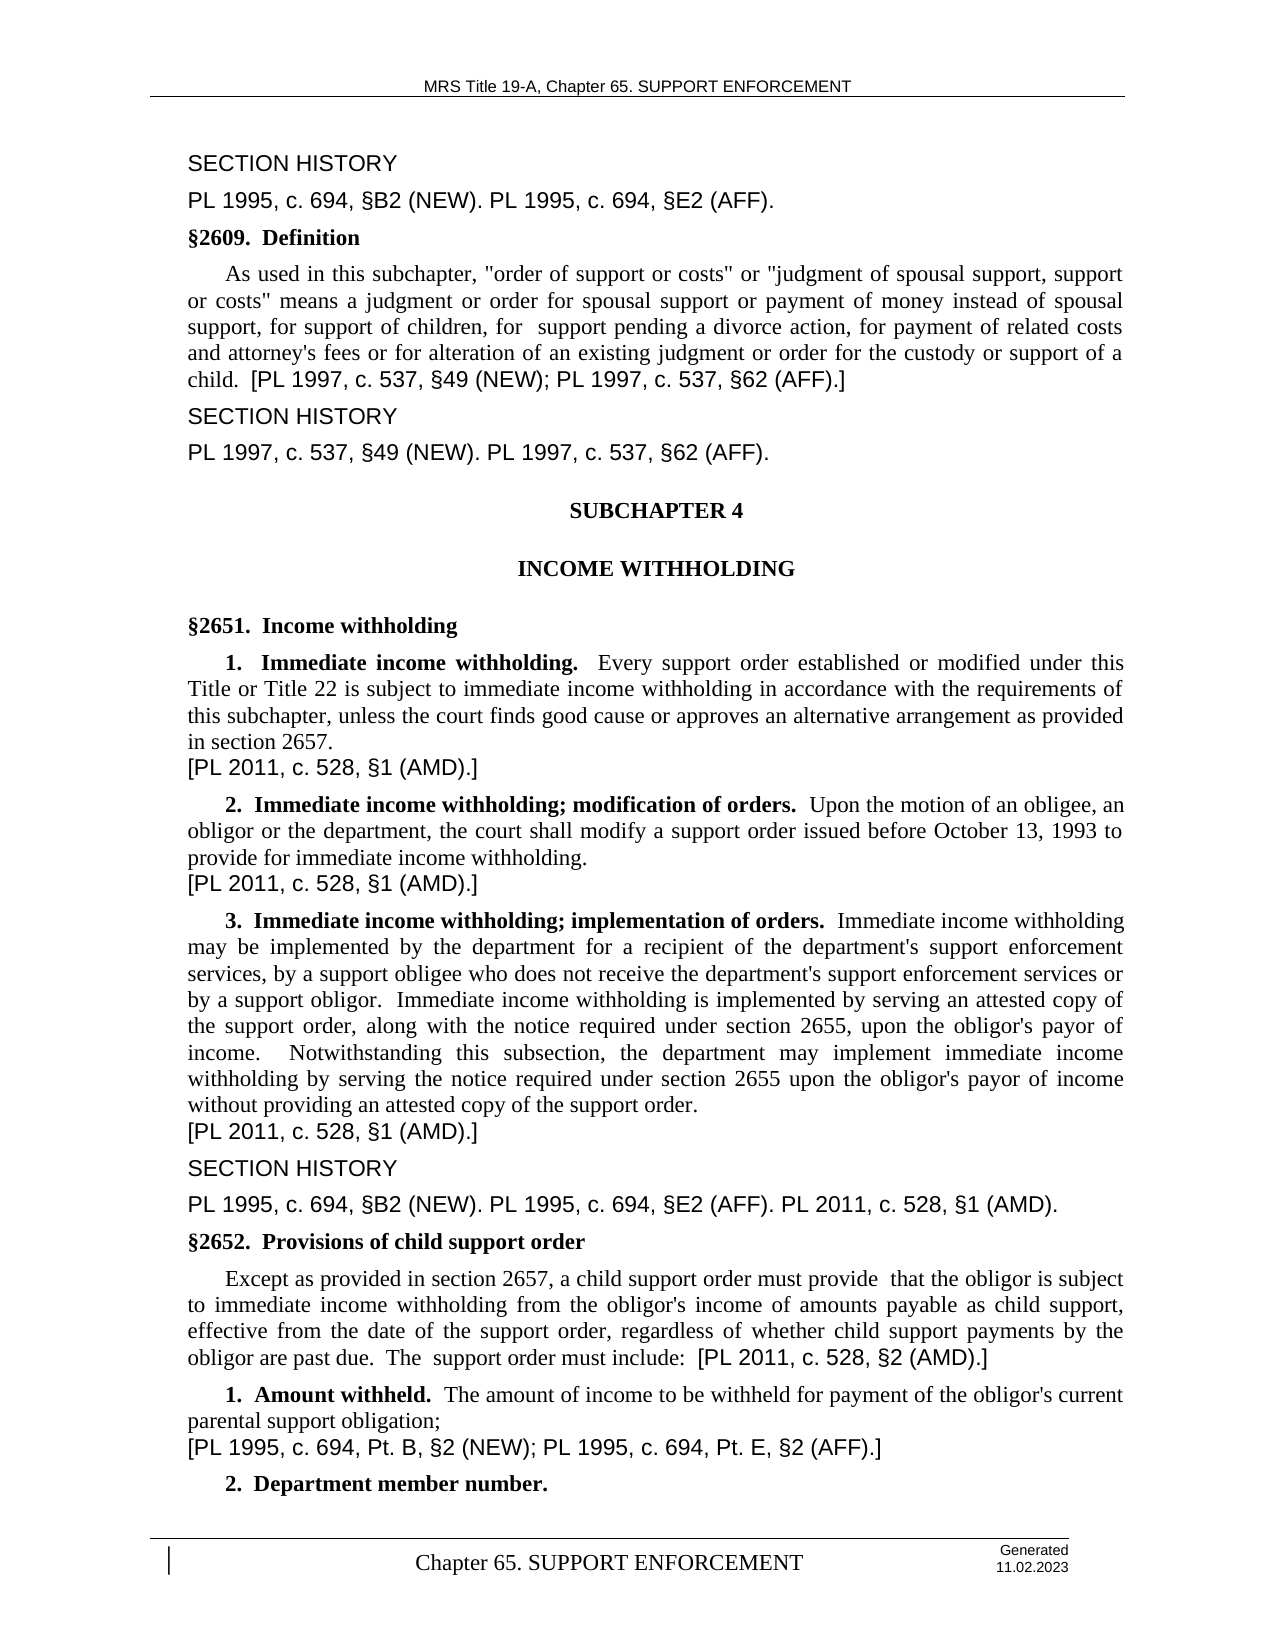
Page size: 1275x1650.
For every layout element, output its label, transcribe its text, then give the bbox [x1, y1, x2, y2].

text SECTION HISTORY [187, 403, 1125, 429]
text 3. Immediate income withholding; implementation of orders. Immediate income withholding may be implemented by the department for a recipient of the department's support enforcement services, by a support obligee who does not receive the department's support enforcement services or by a support obligor. Immediate income withholding is implemented by serving an attested copy of the support order, along with the notice required under section 2655, upon the obligor's payor of income. Notwithstanding this subsection, the department may implement immediate income withholding by serving the notice required under section 2655 upon the obligor's payor of income without providing an attested copy of the support order. [187, 907, 1125, 1118]
text §2609. Definition [187, 223, 1125, 250]
text §2652. Provisions of child support order [187, 1228, 1125, 1254]
text [PL 2011, c. 528, §1 (AMD).] [187, 870, 1125, 897]
text [PL 2011, c. 528, §1 (AMD).] [187, 1118, 1125, 1144]
text 1. Immediate income withholding. Every support order established or modified under this Title or Title 22 is subject to immediate income withholding in accordance with the requirements of this subchapter, unless the court finds good cause or approves an alternative arrangement as provided in section 2657. [187, 649, 1125, 754]
text PL 1995, c. 694, §B2 (NEW). PL 1995, c. 694, §E2 (AFF). PL 2011, c. 528, §1 (AMD). [187, 1191, 1125, 1218]
text PL 1997, c. 537, §49 (NEW). PL 1997, c. 537, §62 (AFF). [187, 439, 1125, 466]
text Except as provided in section 2657, a child support order must provide that the obligor is subject to immediate income withholding from the obligor's income of amounts payable as child support, effective from the date of the support order, regardless of whether child support payments by the obligor are past due. The support order must include: [PL 2011, c. 528, §2 (AMD).] [187, 1265, 1125, 1370]
text §2651. Income withholding [187, 612, 1125, 638]
text [PL 1995, c. 694, Pt. B, §2 (NEW); PL 1995, c. 694, Pt. E, §2 (AFF).] [187, 1433, 1125, 1460]
text PL 1995, c. 694, §B2 (NEW). PL 1995, c. 694, §E2 (AFF). [187, 187, 1125, 213]
text SUBCHAPTER 4 [187, 497, 1125, 523]
text As used in this subchapter, "order of support or costs" or "judgment of spousal support, support or costs" means a judgment or order for spousal support or payment of money instead of spousal support, for support of children, for support pending a divorce action, for payment of related costs and attorney's fees or for alteration of an existing judgment or order for the custody or support of a child. [PL 1997, c. 537, §49 (NEW); PL 1997, c. 537, §62 (AFF).] [187, 260, 1125, 392]
text SECTION HISTORY [187, 1154, 1125, 1181]
text 2. Immediate income withholding; modification of orders. Upon the motion of an obligee, an obligor or the department, the court shall modify a support order issued before October 13, 1993 to provide for immediate income withholding. [187, 791, 1125, 870]
text 1. Amount withheld. The amount of income to be withheld for payment of the obligor's current parental support obligation; [187, 1381, 1125, 1433]
text [PL 2011, c. 528, §1 (AMD).] [187, 754, 1125, 781]
text 2. Department member number. [187, 1470, 1125, 1497]
text SECTION HISTORY [187, 150, 1125, 176]
text INCOME WITHHOLDING [187, 554, 1125, 581]
